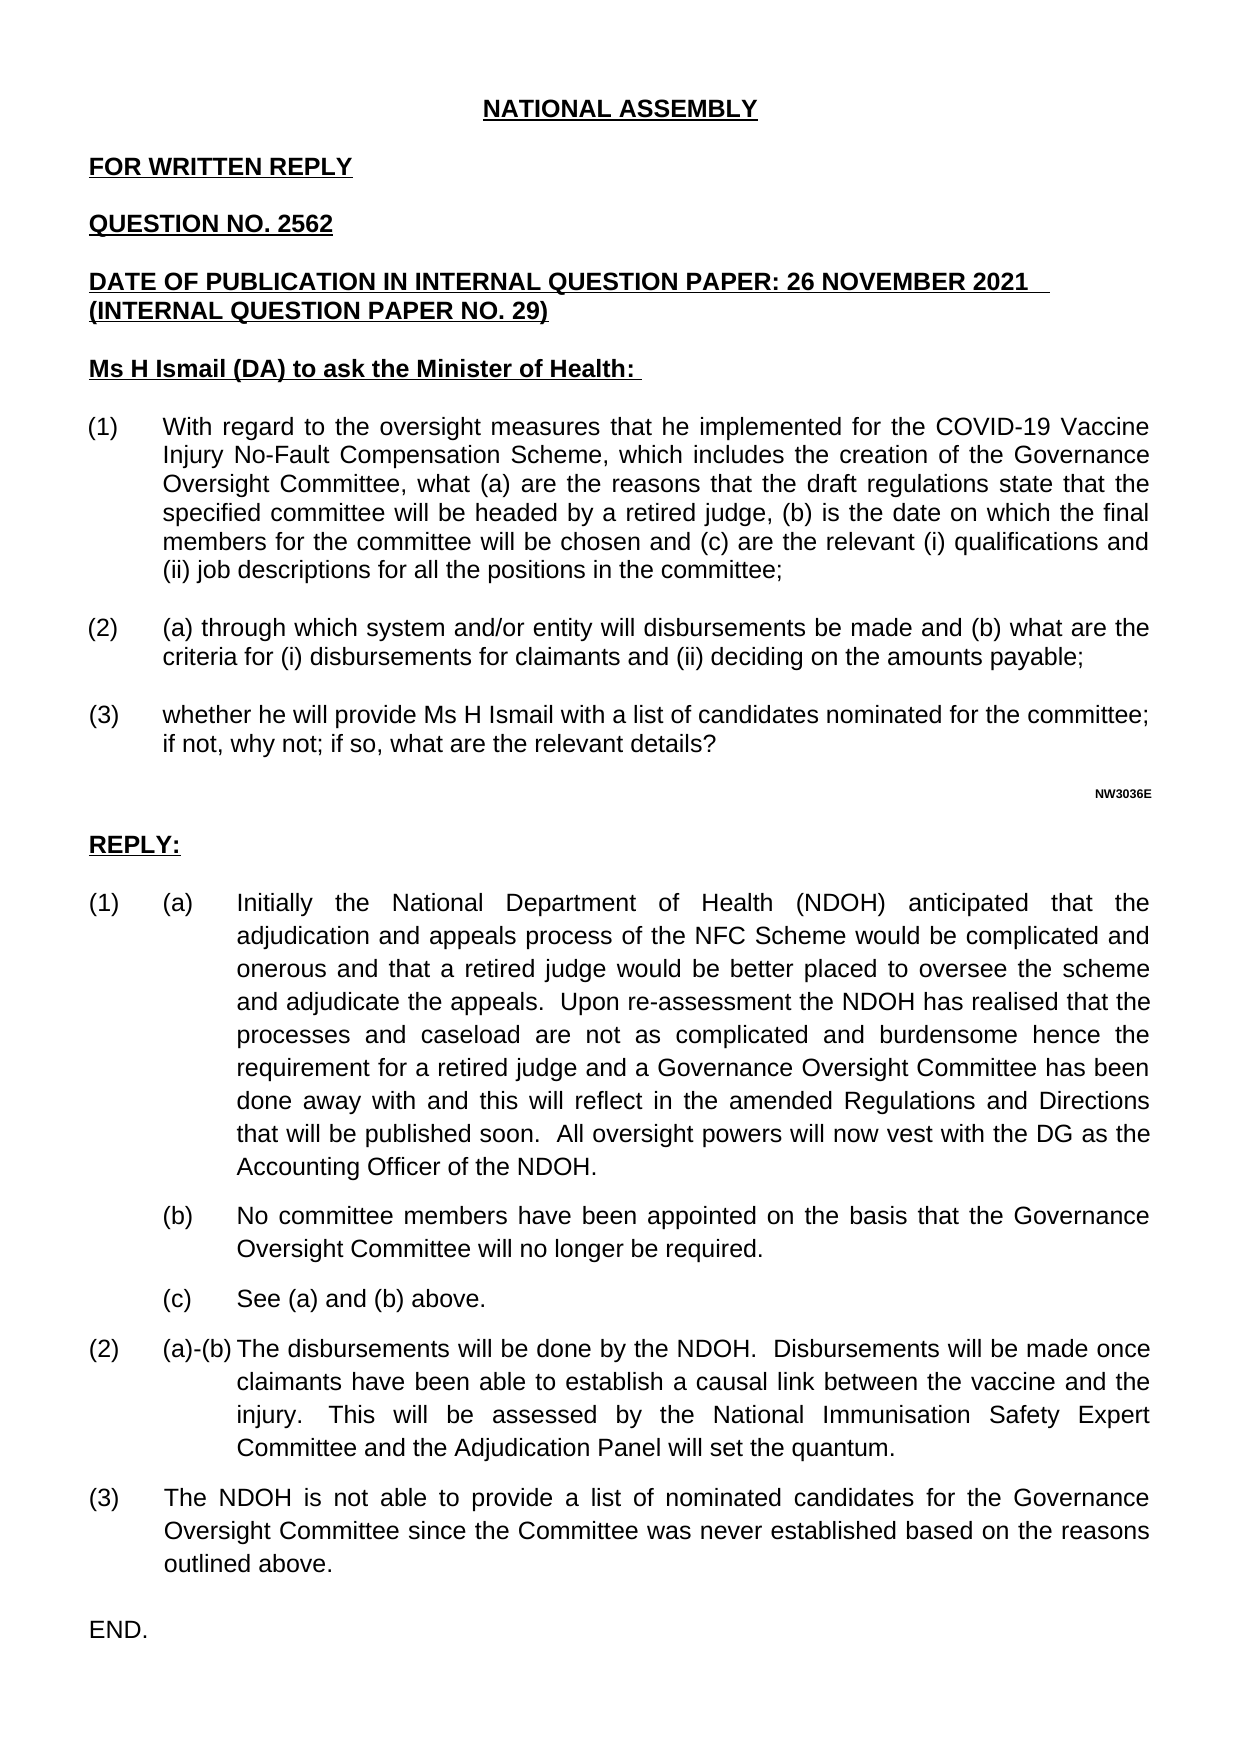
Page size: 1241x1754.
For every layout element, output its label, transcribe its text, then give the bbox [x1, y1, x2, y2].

list (c) See (a) and (b) above. [162, 1284, 1152, 1312]
subtitle NATIONAL ASSEMBLY [89, 94, 1152, 123]
text END. [89, 1615, 1152, 1644]
text Ms H Ismail (DA) to ask the Minister of Health: [89, 354, 1152, 382]
text DATE OF PUBLICATION IN INTERNAL QUESTION PAPER: 26 NOVEMBER 2021 [89, 267, 1152, 296]
subtitle NW3036E [89, 787, 1152, 801]
text (1) With regard to the oversight measures that he implemented for the COVID-19 Vaccine Injury No-Fault Compensation Scheme, which includes the creation of the Governance Oversight Committee, what (a) are the reasons that the draft regulations state that the specified committee will be headed by a retired judge, (b) is the date on which the final members for the committee will be chosen and (c) are the relevant (i) qualifications and (ii) job descriptions for all the positions in the committee; [87, 412, 1152, 584]
list (a) Initially the National Department of Health (NDOH) anticipated that the adjudication and appeals process of the NFC Scheme would be complicated and onerous and that a retired judge would be better placed to oversee the scheme and adjudicate the appeals. Upon re-assessment the NDOH has realised that the processes and caseload are not as complicated and burdensome hence the requirement for a retired judge and a Governance Oversight Committee has been done away with and this will reflect in the amended Regulations and Directions that will be published soon. All oversight powers will now vest with the DG as the Accounting Officer of the NDOH. [89, 888, 1152, 1181]
list (a)-(b) The disbursements will be done by the NDOH. Disbursements will be made once claimants have been able to establish a causal link between the vaccine and the injury. This will be assessed by the National Immunisation Safety Expert Committee and the Adjudication Panel will set the quantum. [89, 1334, 1152, 1462]
text FOR WRITTEN REPLY [89, 152, 1152, 181]
text (2) (a) through which system and/or entity will disbursements be made and (b) what are the criteria for (i) disbursements for claimants and (ii) deciding on the amounts payable; [87, 613, 1152, 671]
list (b) No committee members have been appointed on the basis that the Governance Oversight Committee will no longer be required. [162, 1201, 1152, 1263]
text QUESTION NO. 2562 [89, 209, 1152, 238]
list The NDOH is not able to provide a list of nominated candidates for the Governance Oversight Committee since the Committee was never established based on the reasons outlined above. [89, 1483, 1152, 1578]
text (3) whether he will provide Ms H Ismail with a list of candidates nominated for the committee; if not, why not; if so, what are the relevant details? [89, 700, 1152, 757]
text REPLY: [89, 830, 1152, 859]
text (INTERNAL QUESTION PAPER NO. 29) [89, 296, 1152, 324]
